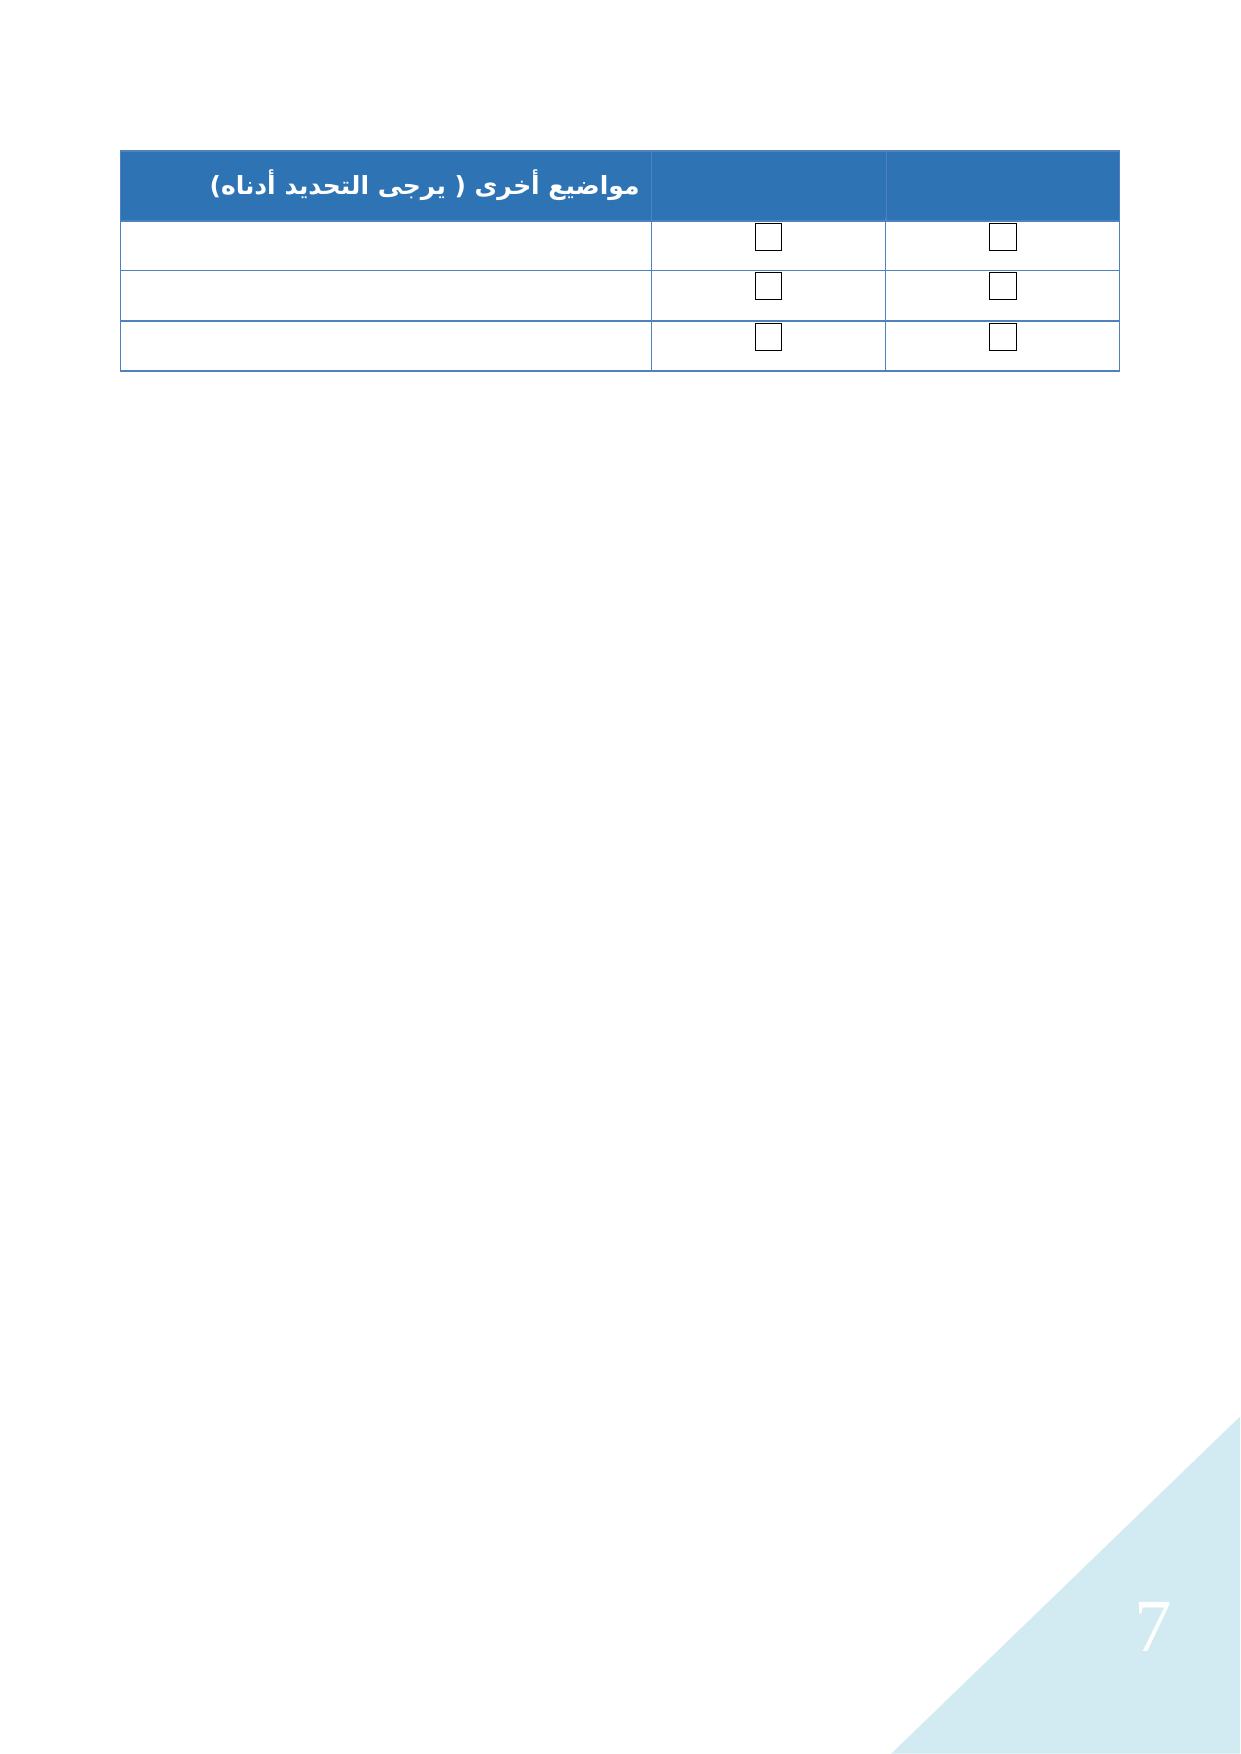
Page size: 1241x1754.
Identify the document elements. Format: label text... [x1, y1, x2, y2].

table_cell [887, 152, 1119, 220]
table_cell [652, 271, 885, 320]
table_cell [652, 152, 886, 220]
table_cell مواضيع أخرى ( يرجى التحديد أدناه) [121, 152, 651, 220]
table_cell [652, 222, 885, 270]
table_cell [886, 222, 1119, 270]
table_cell [886, 271, 1119, 320]
table_cell [652, 322, 885, 370]
table_cell [121, 271, 651, 320]
table_cell [121, 322, 651, 370]
table_cell [886, 322, 1119, 370]
table_cell [121, 222, 651, 270]
